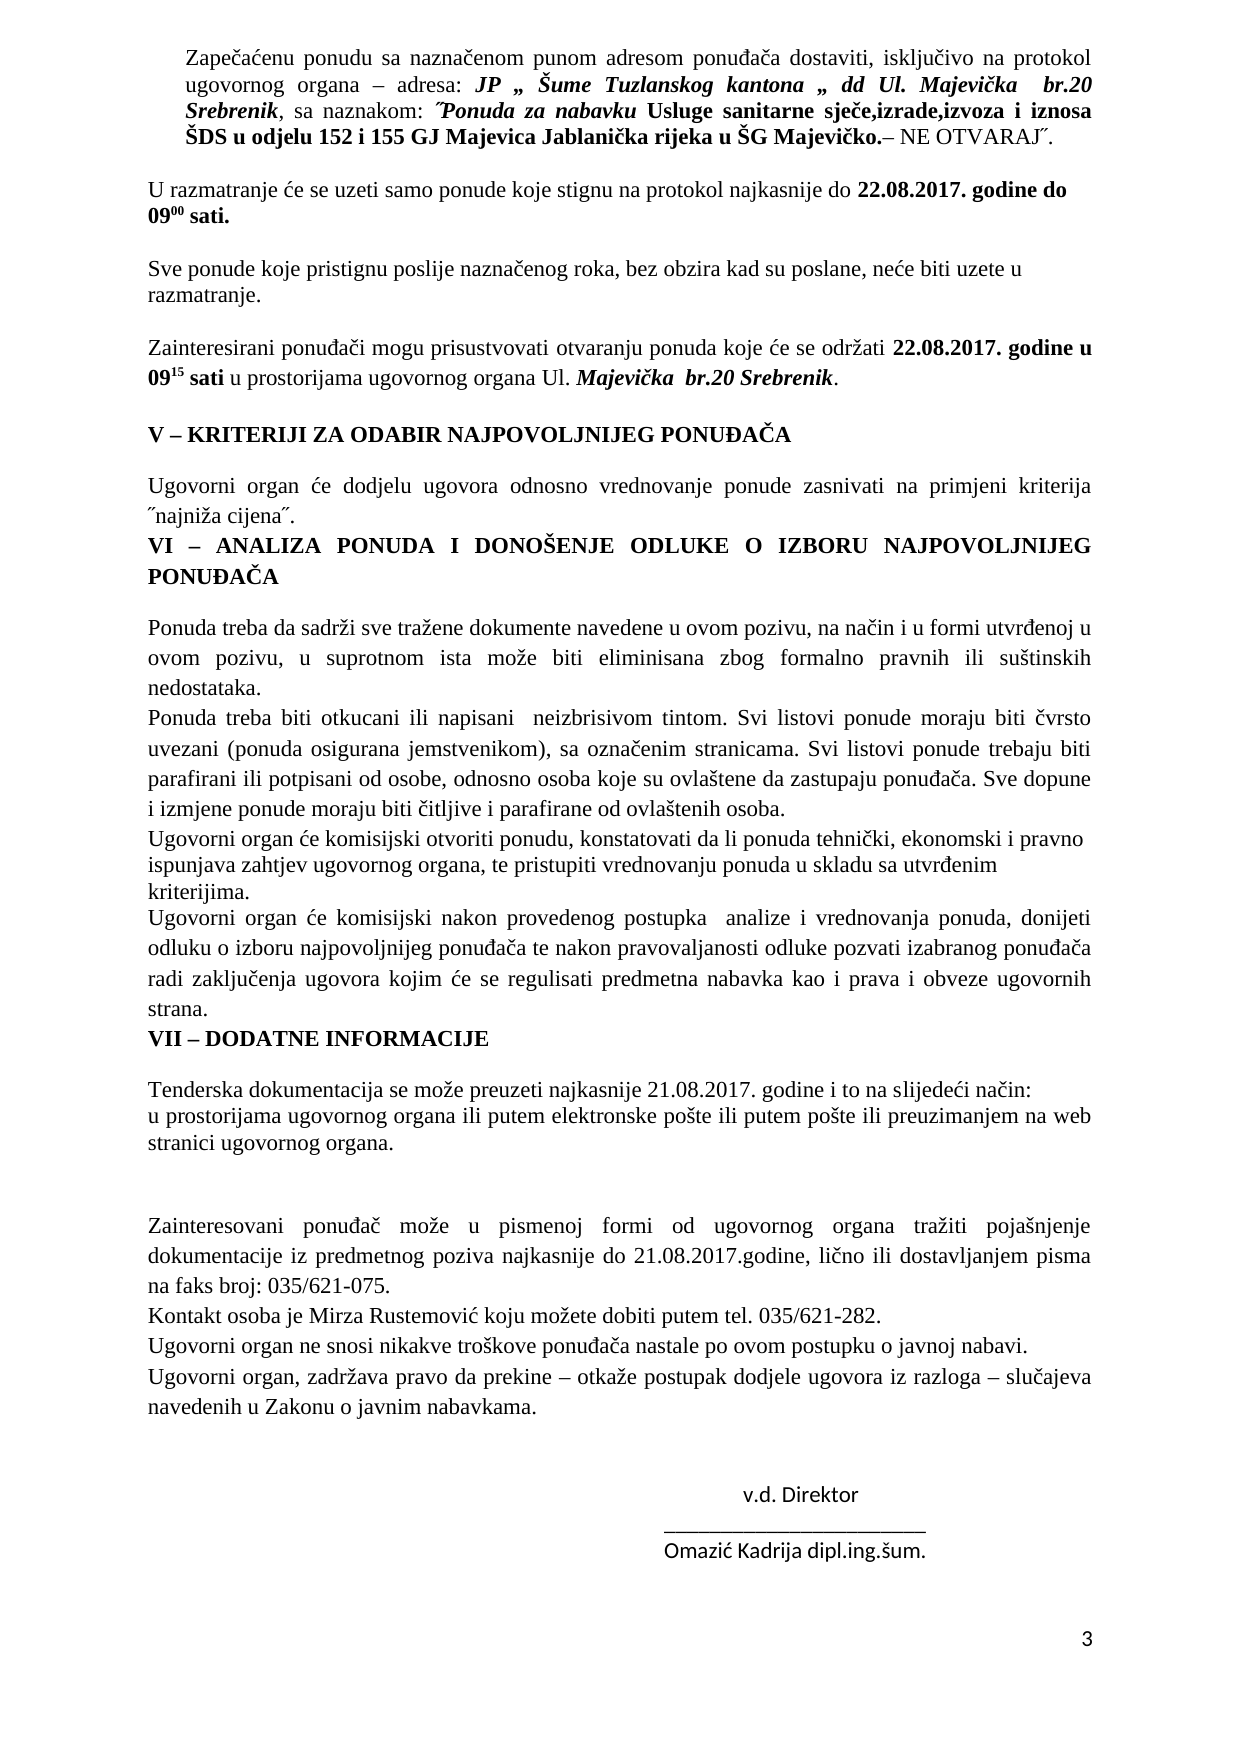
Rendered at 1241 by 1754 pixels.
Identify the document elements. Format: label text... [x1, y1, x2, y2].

text Ugovorni organ će komisijski otvoriti ponudu, konstatovati da li ponuda tehnički, ekonomski i pravno ispunjava zahtjev ugovornog organa, te pristupiti vrednovanju ponuda u skladu sa utvrđenim kriterijima. [148, 825, 1092, 904]
text V – KRITERIJI ZA ODABIR NAJPOVOLJNIJEG PONUĐAČA [148, 421, 1092, 447]
text Ponuda treba biti otkucani ili napisani neizbrisivom tintom. Svi listovi ponude moraju biti čvrsto uvezani (ponuda osigurana jemstvenikom), sa označenim stranicama. Svi listovi ponude trebaju biti parafirani ili potpisani od osobe, odnosno osoba koje su ovlaštene da zastupaju ponuđača. Sve dopune i izmjene ponude moraju biti čitljive i parafirane od ovlaštenih osoba. [148, 704, 1092, 821]
text Kontakt osoba je Mirza Rustemović koju možete dobiti putem tel. 035/621-282. [148, 1302, 1092, 1329]
text Ugovorni organ ne snosi nikakve troškove ponuđača nastale po ovom postupku o javnoj nabavi. [148, 1333, 1092, 1359]
text VI – ANALIZA PONUDA I DONOŠENJE ODLUKE O IZBORU NAJPOVOLJNIJEG PONUĐAČA [148, 532, 1092, 589]
text _______________________ [664, 1508, 1092, 1536]
text Omazić Kadrija dipl.ing.šum. [590, 1536, 1092, 1564]
text Ugovorni organ će dodjelu ugovora odnosno vrednovanje ponude zasnivati na primjeni kriterija ˝najniža cijena˝. [148, 472, 1092, 529]
text Zainteresovani ponuđač može u pismenoj formi od ugovornog organa tražiti pojašnjenje dokumentacije iz predmetnog poziva najkasnije do 21.08.2017.godine, lično ili dostavljanjem pisma na faks broj: 035/621-075. [148, 1212, 1092, 1298]
text Ponuda treba da sadrži sve tražene dokumente navedene u ovom pozivu, na način i u formi utvrđenoj u ovom pozivu, u suprotnom ista može biti eliminisana zbog formalno pravnih ili suštinskih nedostataka. [148, 614, 1092, 701]
text Tenderska dokumentacija se može preuzeti najkasnije 21.08.2017. godine i to na slijedeći način: [148, 1076, 1092, 1102]
text Zainteresirani ponuđači mogu prisustvovati otvaranju ponuda koje će se održati 22.08.2017. godine u 0915 sati u prostorijama ugovornog organa Ul. Majevička br.20 Srebrenik. [148, 334, 1092, 391]
text v.d. Direktor [664, 1480, 1092, 1508]
text U razmatranje će se uzeti samo ponude koje stignu na protokol najkasnije do 22.08.2017. godine do 0900 sati. [148, 176, 1092, 229]
text Sve ponude koje pristignu poslije naznačenog roka, bez obzira kad su poslane, neće biti uzete u razmatranje. [148, 255, 1092, 308]
text VII – DODATNE INFORMACIJE [148, 1025, 1092, 1051]
text Ugovorni organ će komisijski nakon provedenog postupka analize i vrednovanja ponuda, donijeti odluku o izboru najpovoljnijeg ponuđača te nakon pravovaljanosti odluke pozvati izabranog ponuđača radi zaključenja ugovora kojim će se regulisati predmetna nabavka kao i prava i obveze ugovornih strana. [148, 904, 1092, 1021]
text Zapečaćenu ponudu sa naznačenom punom adresom ponuđača dostaviti, isključivo na protokol ugovornog organa – adresa: JP „ Šume Tuzlanskog kantona „ dd Ul. Majevička br.20 Srebrenik, sa naznakom: ˝Ponuda za nabavku Usluge sanitarne sječe,izrade,izvoza i iznosa ŠDS u odjelu 152 i 155 GJ Majevica Jablanička rijeka u ŠG Majevičko.– NE OTVARAJ˝. [185, 44, 1092, 150]
text Ugovorni organ, zadržava pravo da prekine – otkaže postupak dodjele ugovora iz razloga – slučajeva navedenih u Zakonu o javnim nabavkama. [148, 1363, 1092, 1419]
text u prostorijama ugovornog organa ili putem elektronske pošte ili putem pošte ili preuzimanjem na web stranici ugovornog organa. [148, 1102, 1092, 1155]
